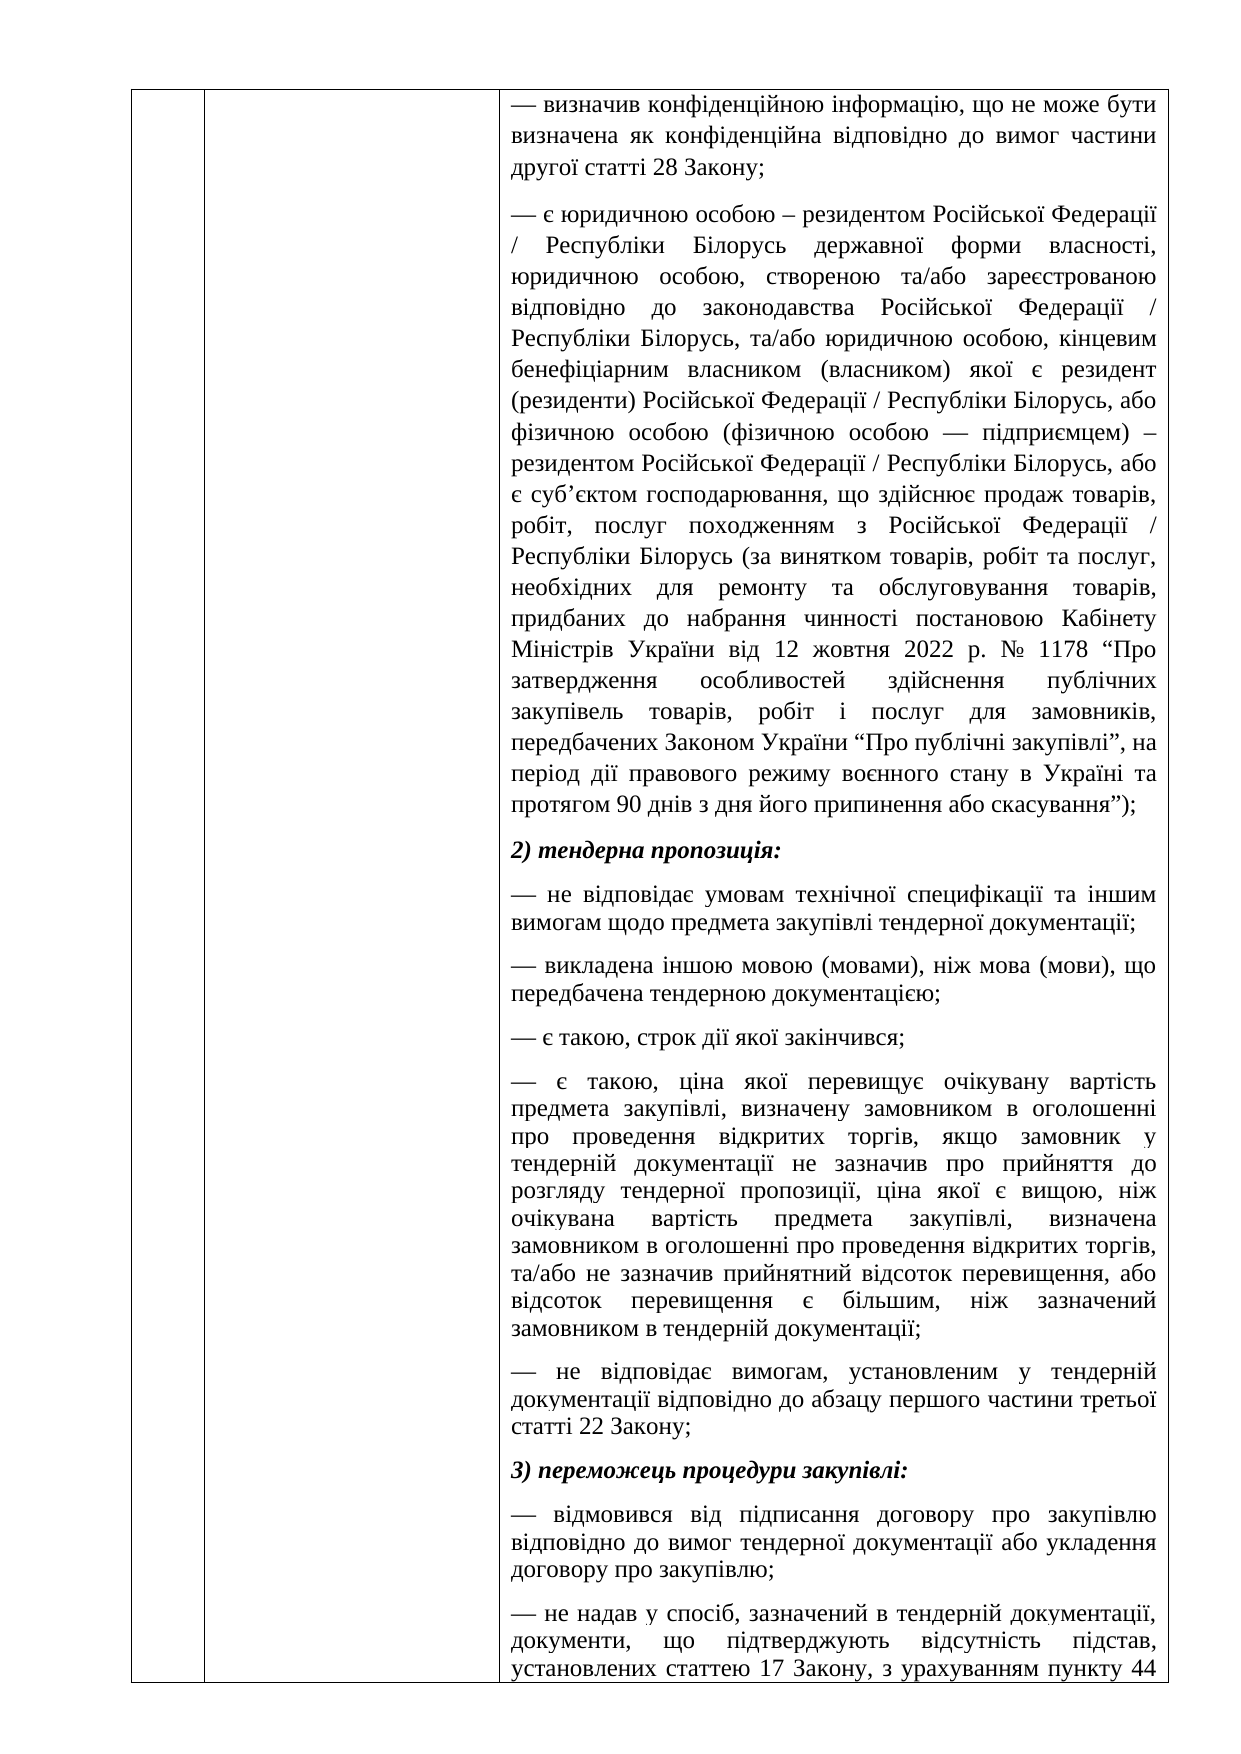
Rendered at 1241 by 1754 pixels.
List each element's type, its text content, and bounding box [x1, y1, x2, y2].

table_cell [500, 90, 1168, 1682]
table_cell 3 [132, 90, 204, 1682]
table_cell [205, 90, 499, 1682]
